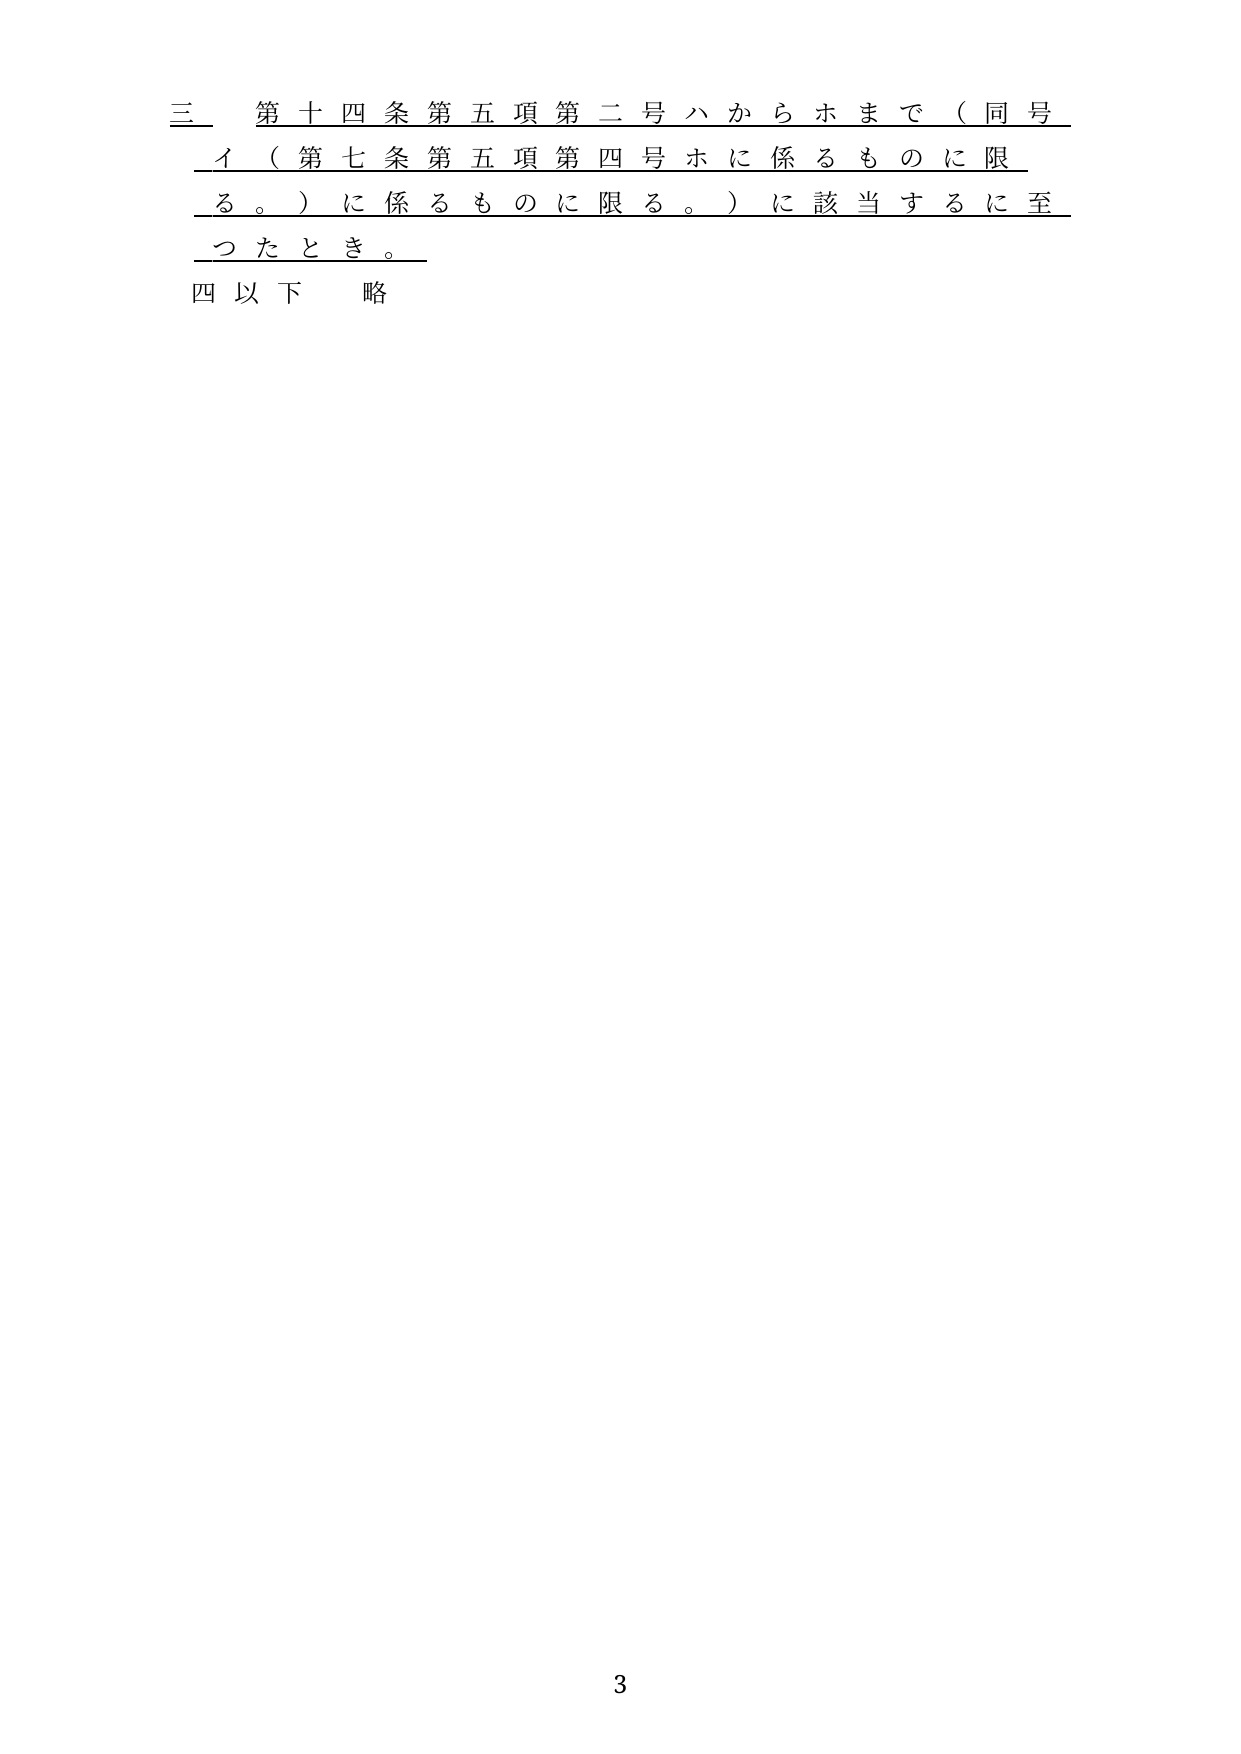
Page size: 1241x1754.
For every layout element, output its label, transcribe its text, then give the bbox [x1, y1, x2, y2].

text 三 第十四条第五項第二号ハからホまで（同号イ（第七条第五項第四号ホに係るものに限る。）に係るものに限る。）に該当するに至つたとき。 [169, 89, 1092, 269]
text 四以下 略 [148, 269, 1092, 314]
